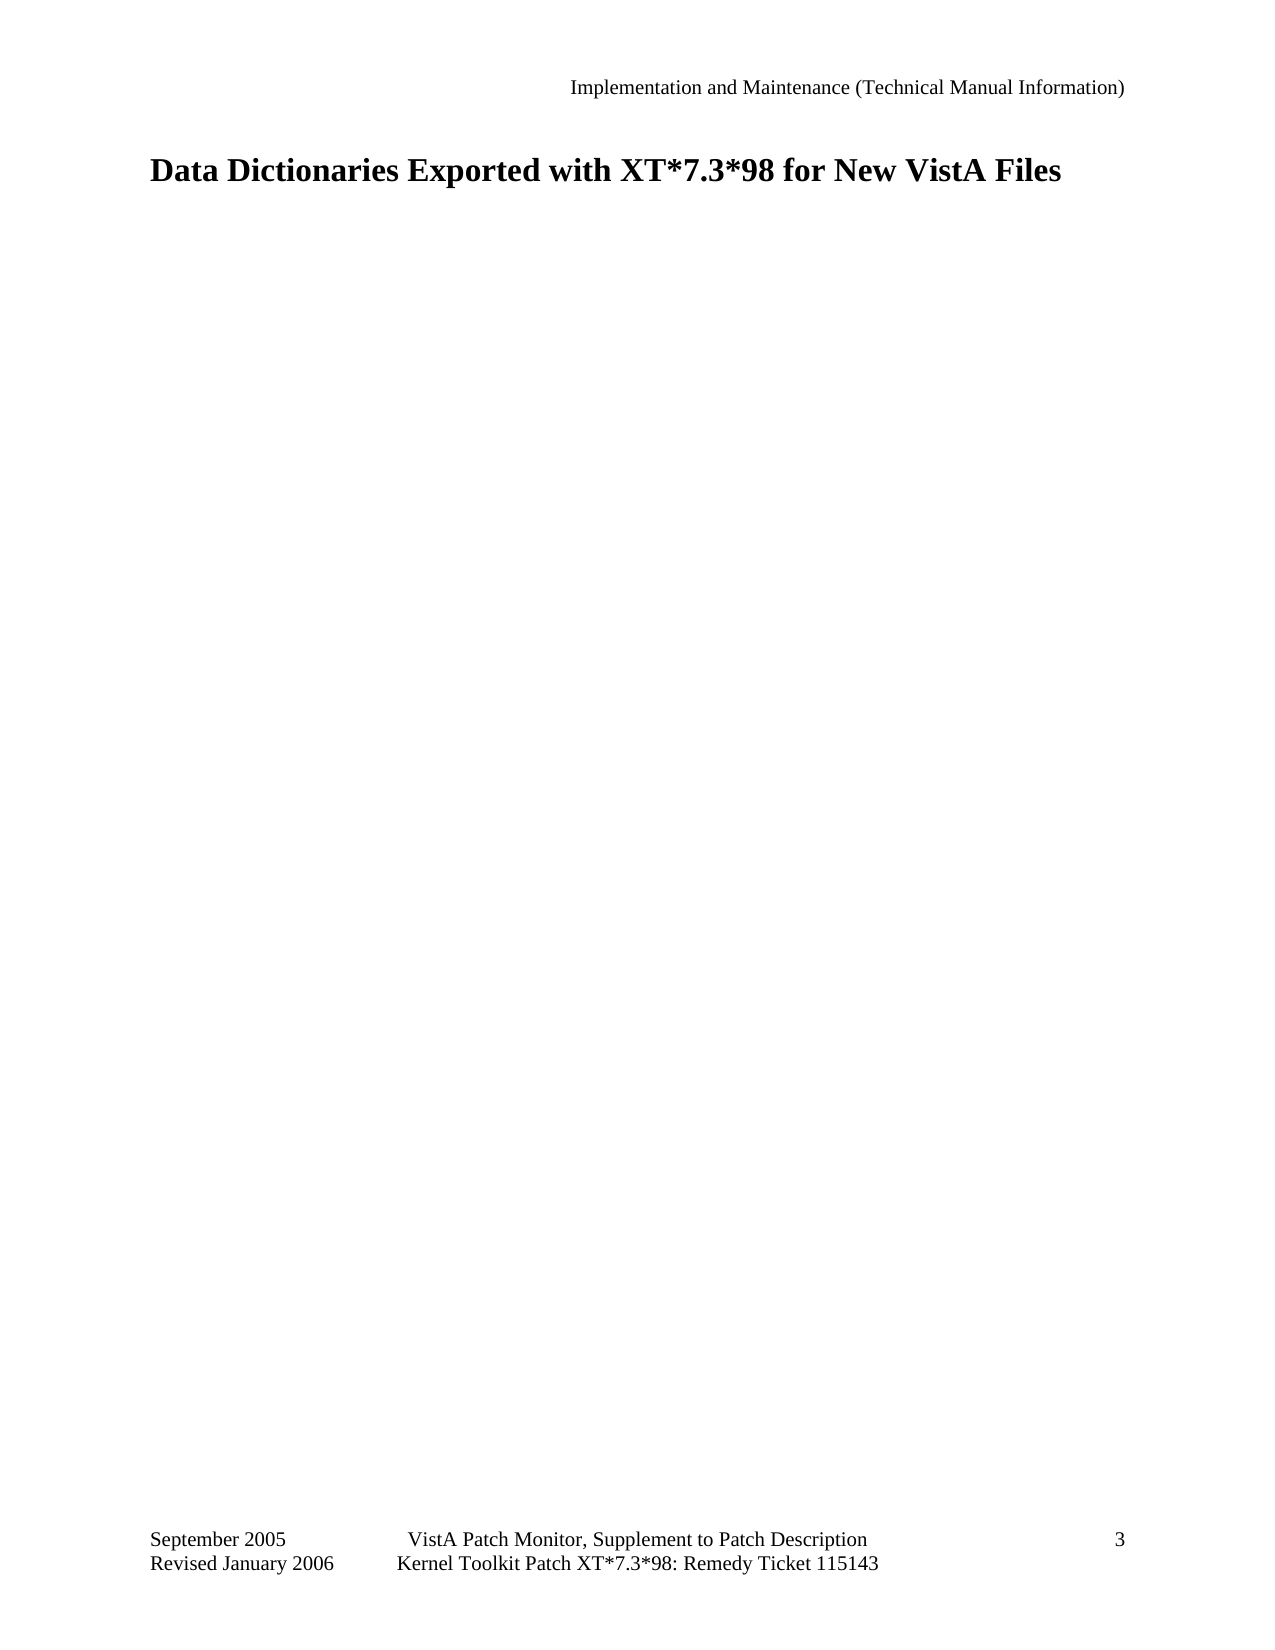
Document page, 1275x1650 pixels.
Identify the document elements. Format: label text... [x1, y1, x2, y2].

subtitle Data Dictionaries Exported with XT*7.3*98 for New Files [150, 150, 1125, 188]
